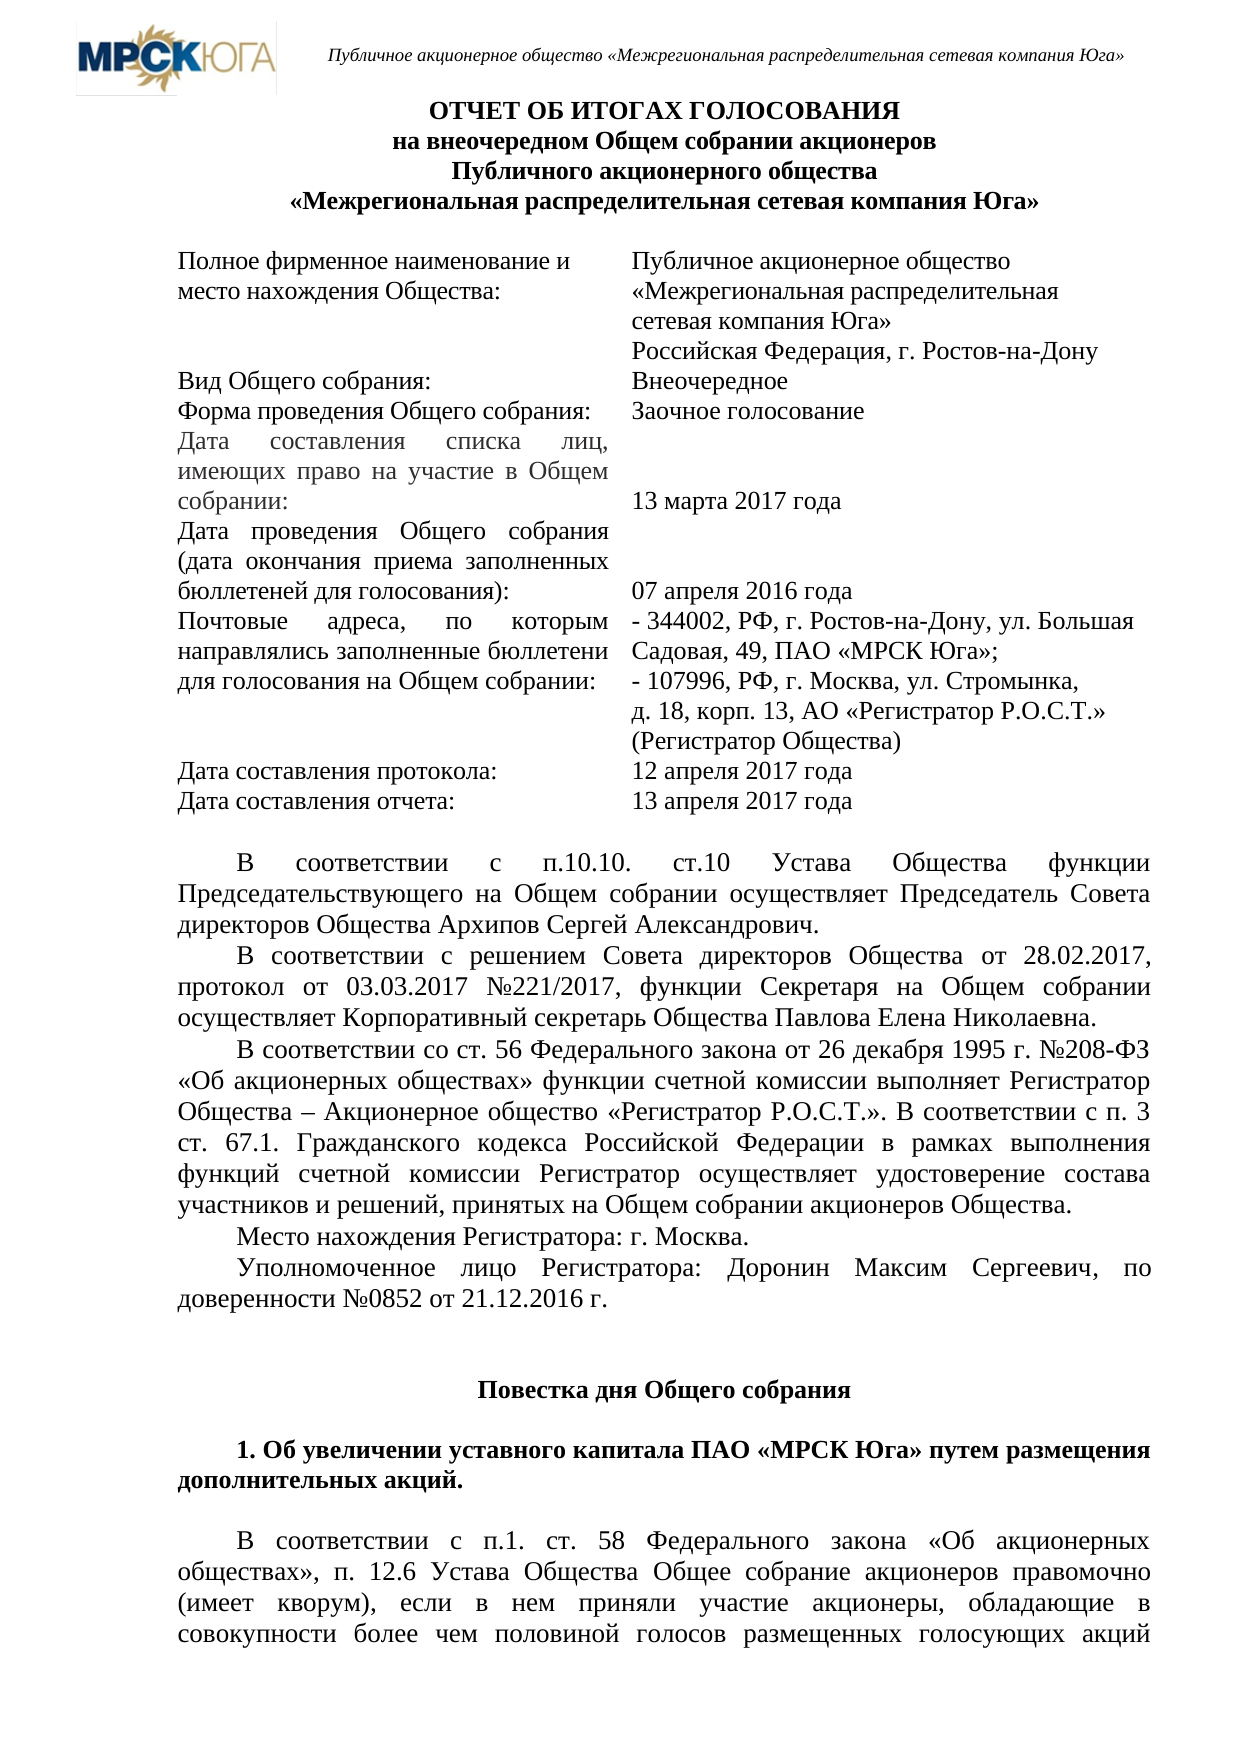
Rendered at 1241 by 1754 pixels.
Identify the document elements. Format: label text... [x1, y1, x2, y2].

table_header Публичное акционерное общество «Межрегиональная распределительная сетевая компания Юга» Российская Федерация, г. Ростов-на-Дону [620, 245, 1152, 365]
table_cell 13 апреля 2017 года [620, 785, 1152, 815]
table_cell Дата составления отчета: [166, 785, 620, 815]
picture [75, 21, 279, 99]
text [177, 1524, 1152, 1649]
text Уполномоченное лицо Регистратора: Доронин Максим Сергеевич, по доверенности №0852 от 21.12.2016 г. [177, 1251, 1152, 1313]
table_cell - 344002, РФ, г. Ростов-на-Дону, ул. Большая Садовая, 49, ПАО «МРСК Юга»; - 107996, РФ, г. Москва, ул. Стромынка, д. 18, корп. 13, АО «Регистратор Р.О.С.Т.» (Регистратор Общества) [620, 605, 1152, 755]
table_cell 12 апреля 2017 года [620, 755, 1152, 785]
table_cell Форма проведения Общего собрания: [166, 395, 620, 425]
table_cell Почтовые адреса, по которым направлялись заполненные бюллетени для голосования на Общем собрании: [166, 605, 620, 755]
text Место нахождения Регистратора: г. Москва. [177, 1219, 1152, 1251]
text ОТЧЕТ ОБ ИТОГАХ ГОЛОСОВАНИЯ [177, 95, 1152, 125]
table_cell Внеочередное [620, 365, 1152, 395]
table_cell 07 апреля 2016 года [620, 515, 1152, 605]
text Публичного акционерного общества [177, 155, 1152, 185]
text В соответствии с п.10.10. ст.10 Устава Общества функции Председательствующего на Общем собрании осуществляет Председатель Совета директоров Общества Архипов Сергей Александрович. [177, 846, 1152, 939]
text В соответствии со ст. 56 Федерального закона от 26 декабря 1995 г. №208-ФЗ «Об акционерных обществах» функции счетной комиссии выполняет Регистратор Общества – Акционерное общество «Регистратор Р.О.С.Т.». В соответствии с п. 3 ст. 67.1. Гражданского кодекса Российской Федерации в рамках выполнения функций счетной комиссии Регистратор осуществляет удостоверение состава участников и решений, принятых на Общем собрании акционеров Общества. [177, 1033, 1152, 1219]
table_cell Дата составления протокола: [166, 755, 620, 785]
table_cell 13 марта 2017 года [620, 425, 1152, 515]
text «Межрегиональная распределительная сетевая компания Юга» [177, 185, 1152, 215]
table_cell Дата составления списка лиц, имеющих право на участие в Общем собрании: [166, 425, 620, 515]
table_header Полное фирменное наименование и место нахождения Общества: [166, 245, 620, 365]
table_cell Заочное голосование [620, 395, 1152, 425]
text 1. Об увеличении уставного капитала ПАО «МРСК Юга» путем размещения дополнительных акций. [177, 1434, 1152, 1494]
table_cell Вид Общего собрания: [166, 365, 620, 395]
table_cell Дата проведения Общего собрания (дата окончания приема заполненных бюллетеней для голосования): [166, 515, 620, 605]
text В соответствии с решением Совета директоров Общества от 28.02.2017, протокол от 03.03.2017 №221/2017, функции Секретаря на Общем собрании осуществляет Корпоративный секретарь Общества Павлова Елена Николаевна. [177, 939, 1152, 1033]
text на внеочередном Общем собрании акционеров [177, 125, 1152, 155]
text Повестка дня Общего собрания [177, 1374, 1152, 1404]
